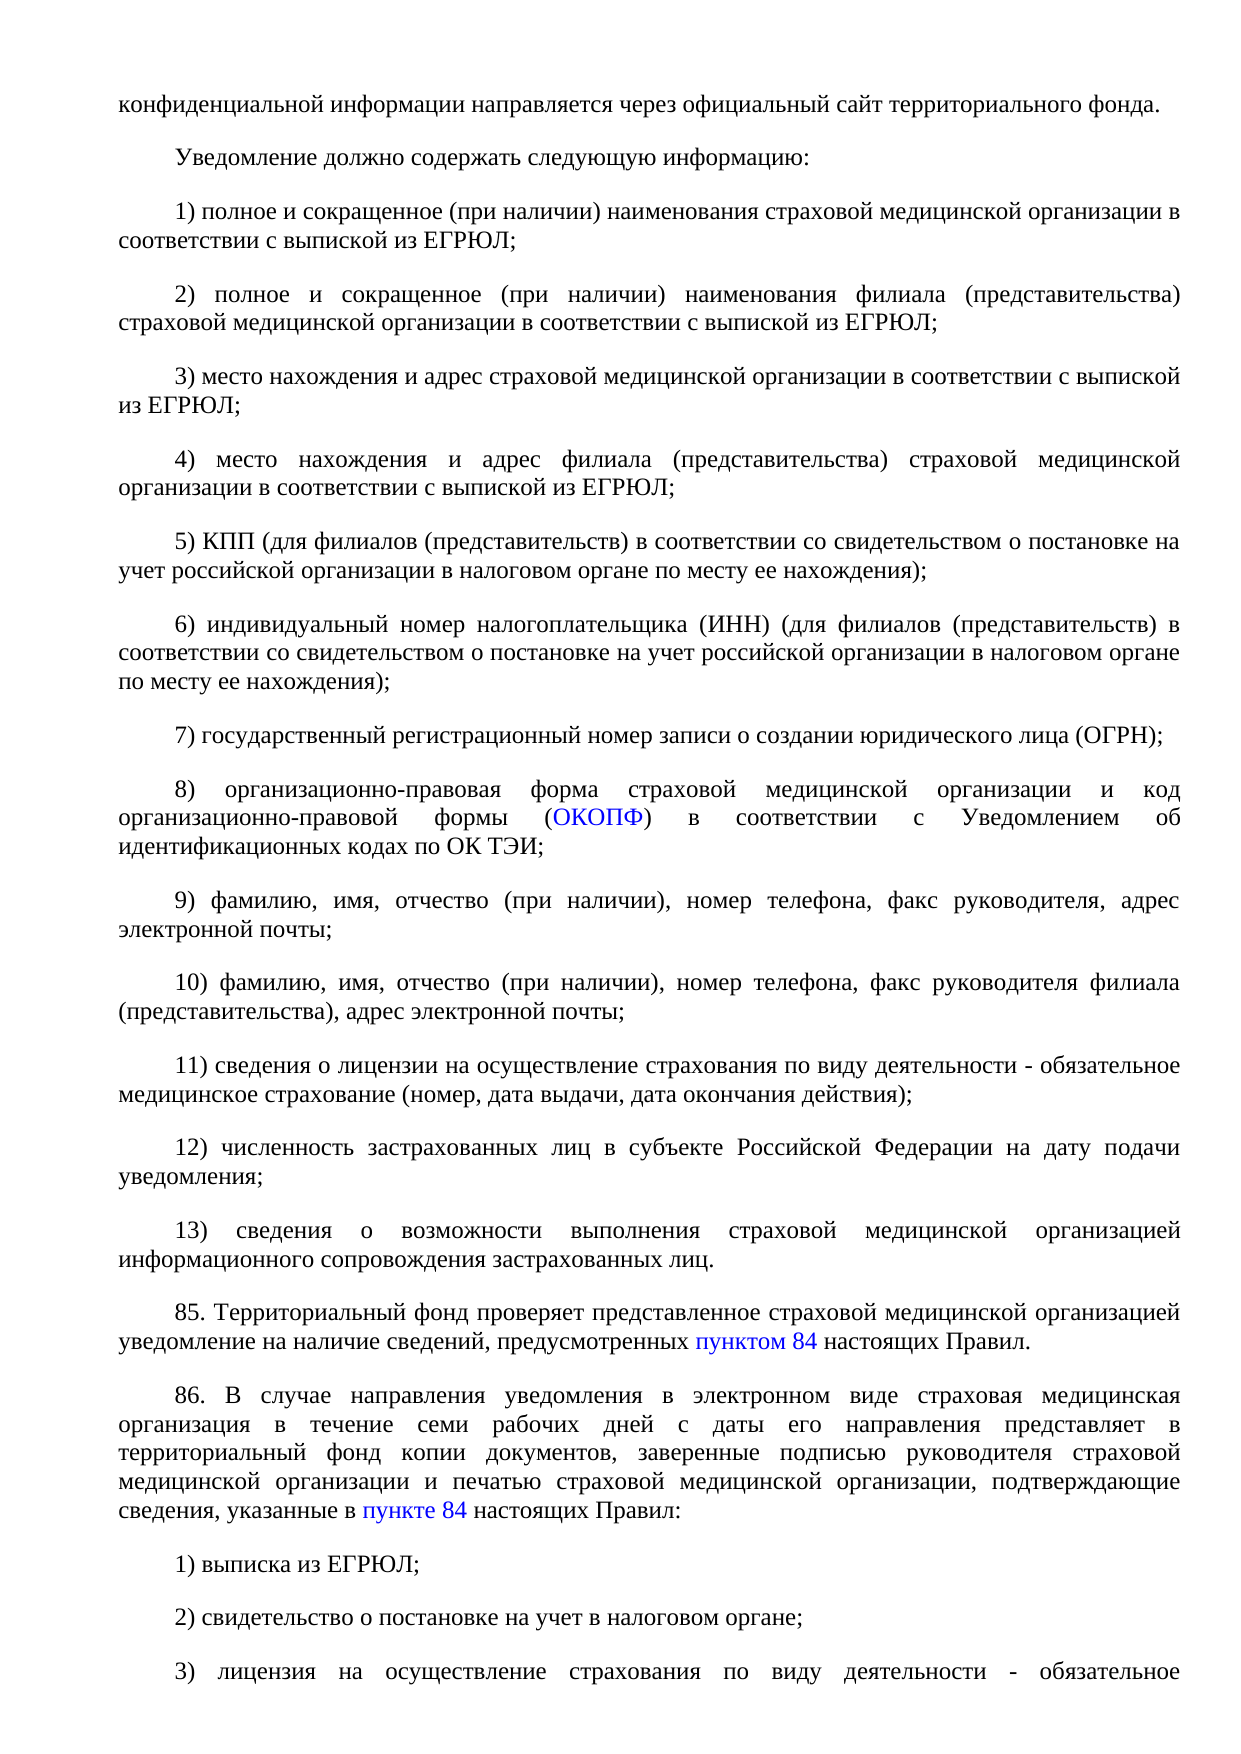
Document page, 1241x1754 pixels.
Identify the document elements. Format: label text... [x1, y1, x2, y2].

text 85. Территориальный фонд проверяет представленное страховой медицинской организацией уведомление на наличие сведений, предусмотренных пунктом 84 настоящих Правил. [118, 1297, 1181, 1355]
text 5) КПП (для филиалов (представительств) в соответствии со свидетельством о постановке на учет российской организации в налоговом органе по месту ее нахождения); [118, 526, 1181, 584]
text Уведомление должно содержать следующую информацию: [118, 142, 1181, 171]
text 1) полное и сокращенное (при наличии) наименования страховой медицинской организации в соответствии с выпиской из ЕГРЮЛ; [118, 196, 1181, 254]
text 11) сведения о лицензии на осуществление страхования по виду деятельности - обязательное медицинское страхование (номер, дата выдачи, дата окончания действия); [118, 1050, 1181, 1107]
text 3) место нахождения и адрес страховой медицинской организации в соответствии с выпиской из ЕГРЮЛ; [118, 361, 1181, 419]
text 9) фамилию, имя, отчество (при наличии), номер телефона, факс руководителя, адрес электронной почты; [118, 885, 1181, 942]
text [118, 89, 1181, 117]
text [118, 1656, 1181, 1685]
text 2) полное и сокращенное (при наличии) наименования филиала (представительства) страховой медицинской организации в соответствии с выпиской из ЕГРЮЛ; [118, 279, 1181, 336]
text 4) место нахождения и адрес филиала (представительства) страховой медицинской организации в соответствии с выпиской из ЕГРЮЛ; [118, 444, 1181, 501]
text 2) свидетельство о постановке на учет в налоговом органе; [118, 1602, 1181, 1631]
text 8) организационно-правовая форма страховой медицинской организации и код организационно-правовой формы (ОКОПФ) в соответствии с Уведомлением об идентификационных кодах по ОК ТЭИ; [118, 774, 1181, 860]
text 1) выписка из ЕГРЮЛ; [118, 1549, 1181, 1577]
text 6) индивидуальный номер налогоплательщика (ИНН) (для филиалов (представительств) в соответствии со свидетельством о постановке на учет российской организации в налоговом органе по месту ее нахождения); [118, 609, 1181, 695]
text 7) государственный регистрационный номер записи о создании юридического лица (ОГРН); [118, 720, 1181, 749]
text 12) численность застрахованных лиц в субъекте Российской Федерации на дату подачи уведомления; [118, 1132, 1181, 1190]
text 86. В случае направления уведомления в электронном виде страховая медицинская организация в течение семи рабочих дней с даты его направления представляет в территориальный фонд копии документов, заверенные подписью руководителя страховой медицинской организации и печатью страховой медицинской организации, подтверждающие сведения, указанные в пункте 84 настоящих Правил: [118, 1380, 1181, 1524]
text 13) сведения о возможности выполнения страховой медицинской организацией информационного сопровождения застрахованных лиц. [118, 1215, 1181, 1272]
text 10) фамилию, имя, отчество (при наличии), номер телефона, факс руководителя филиала (представительства), адрес электронной почты; [118, 967, 1181, 1025]
